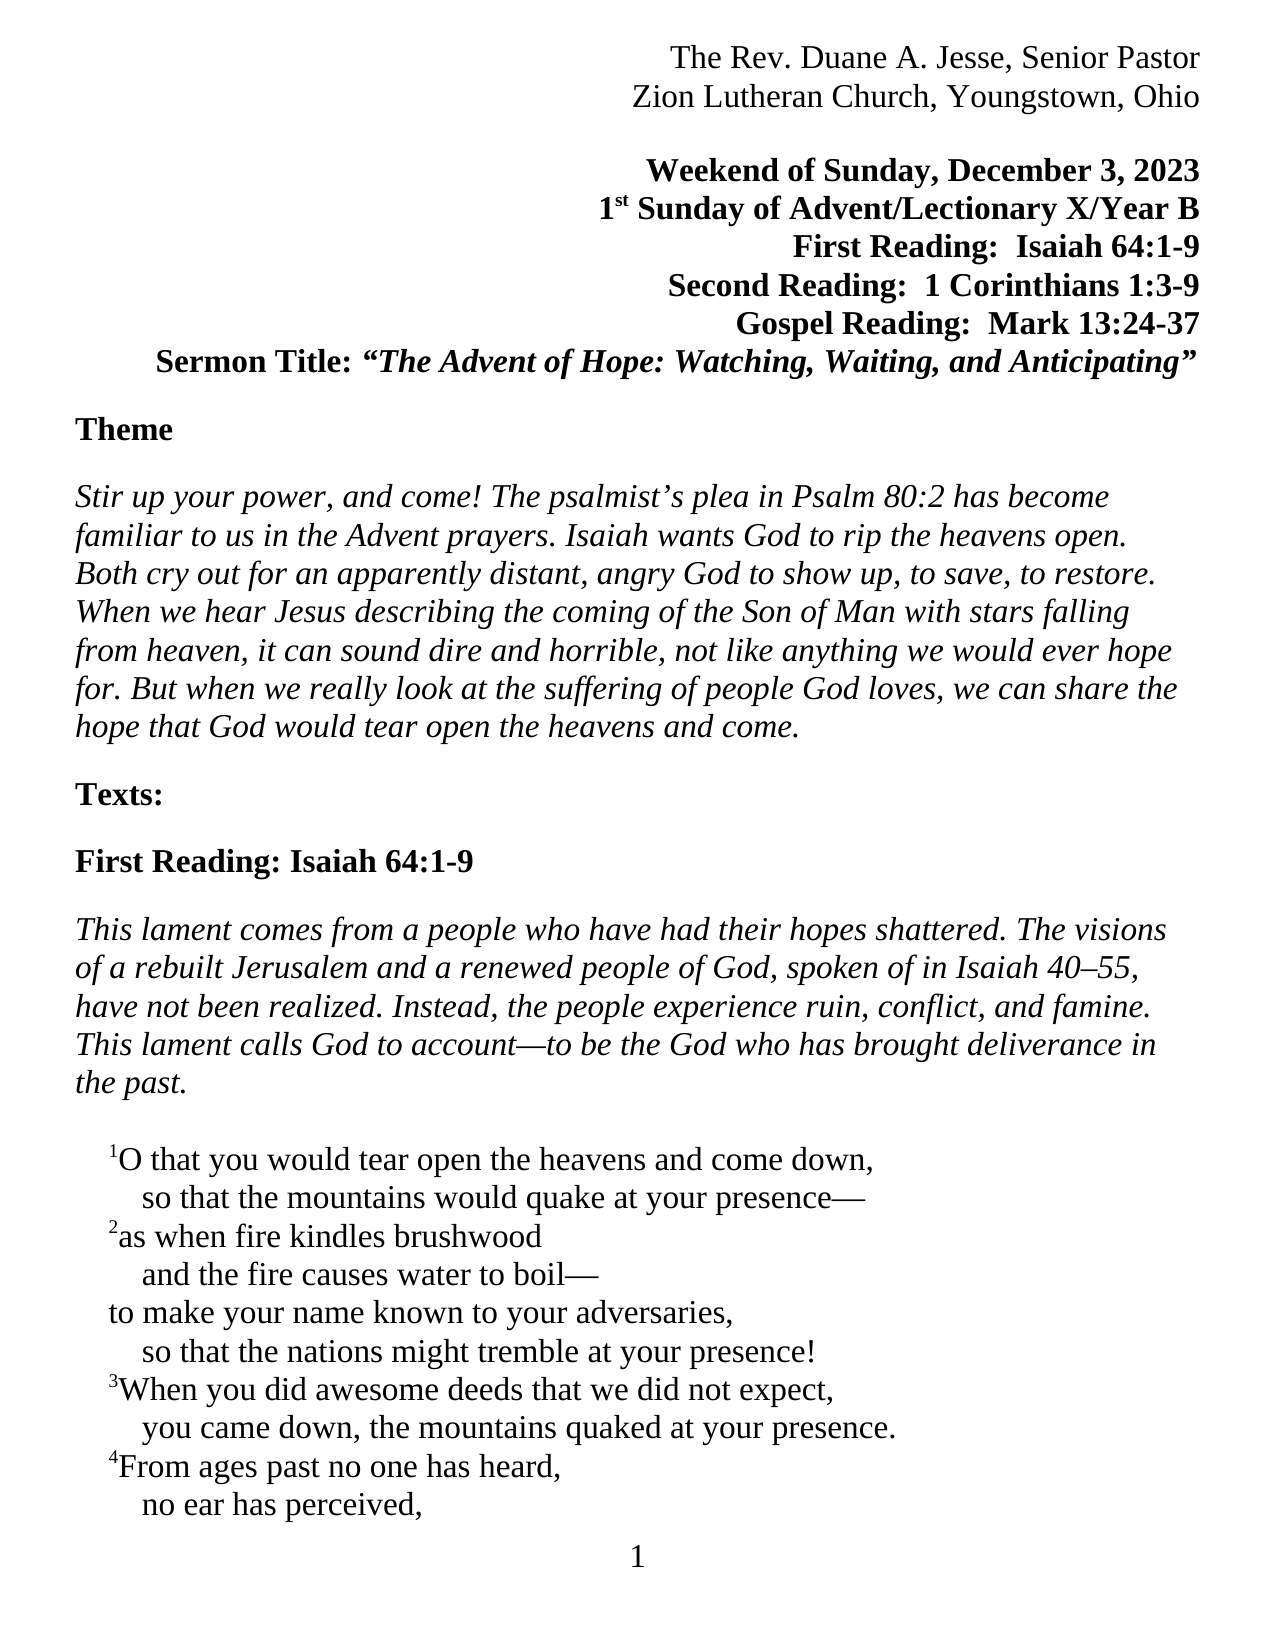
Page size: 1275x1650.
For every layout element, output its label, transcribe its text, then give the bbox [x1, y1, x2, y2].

text 1st Sunday of Advent/Lectionary X/Year B [75, 188, 1200, 227]
text Gospel Reading: Mark 13:24-37 [75, 303, 1200, 342]
text Sermon Title: “The Advent of Hope: Watching, Waiting, and Anticipating” [75, 342, 1200, 380]
text This lament comes from a people who have had their hopes shattered. The visions of a rebuilt Jerusalem and a renewed people of God, spoken of in Isaiah 40–55, have not been realized. Instead, the people experience ruin, conflict, and famine. This lament calls God to account—to be the God who has brought deliverance in the past. [75, 909, 1200, 1139]
text Second Reading: 1 Corinthians 1:3-9 [75, 265, 1200, 303]
text First Reading: Isaiah 64:1-9 [75, 227, 1200, 265]
text Weekend of Sunday, December 3, 2023 [75, 150, 1200, 188]
text Stir up your power, and come! The psalmist’s plea in Psalm 80:2 has become familiar to us in the Advent prayers. Isaiah wants God to rip the heavens open. Both cry out for an apparently distant, angry God to show up, to save, to restore. When we hear Jesus describing the coming of the Son of Man with stars falling from heaven, it can sound dire and horrible, not like anything we would ever hope for. But when we really look at the suffering of people God loves, we can share the hope that God would tear open the heavens and come. [75, 477, 1200, 745]
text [75, 1139, 1200, 1522]
text Theme [75, 409, 1200, 447]
text Texts: [75, 774, 1200, 812]
text First Reading: Isaiah 64:1-9 [75, 842, 1200, 880]
